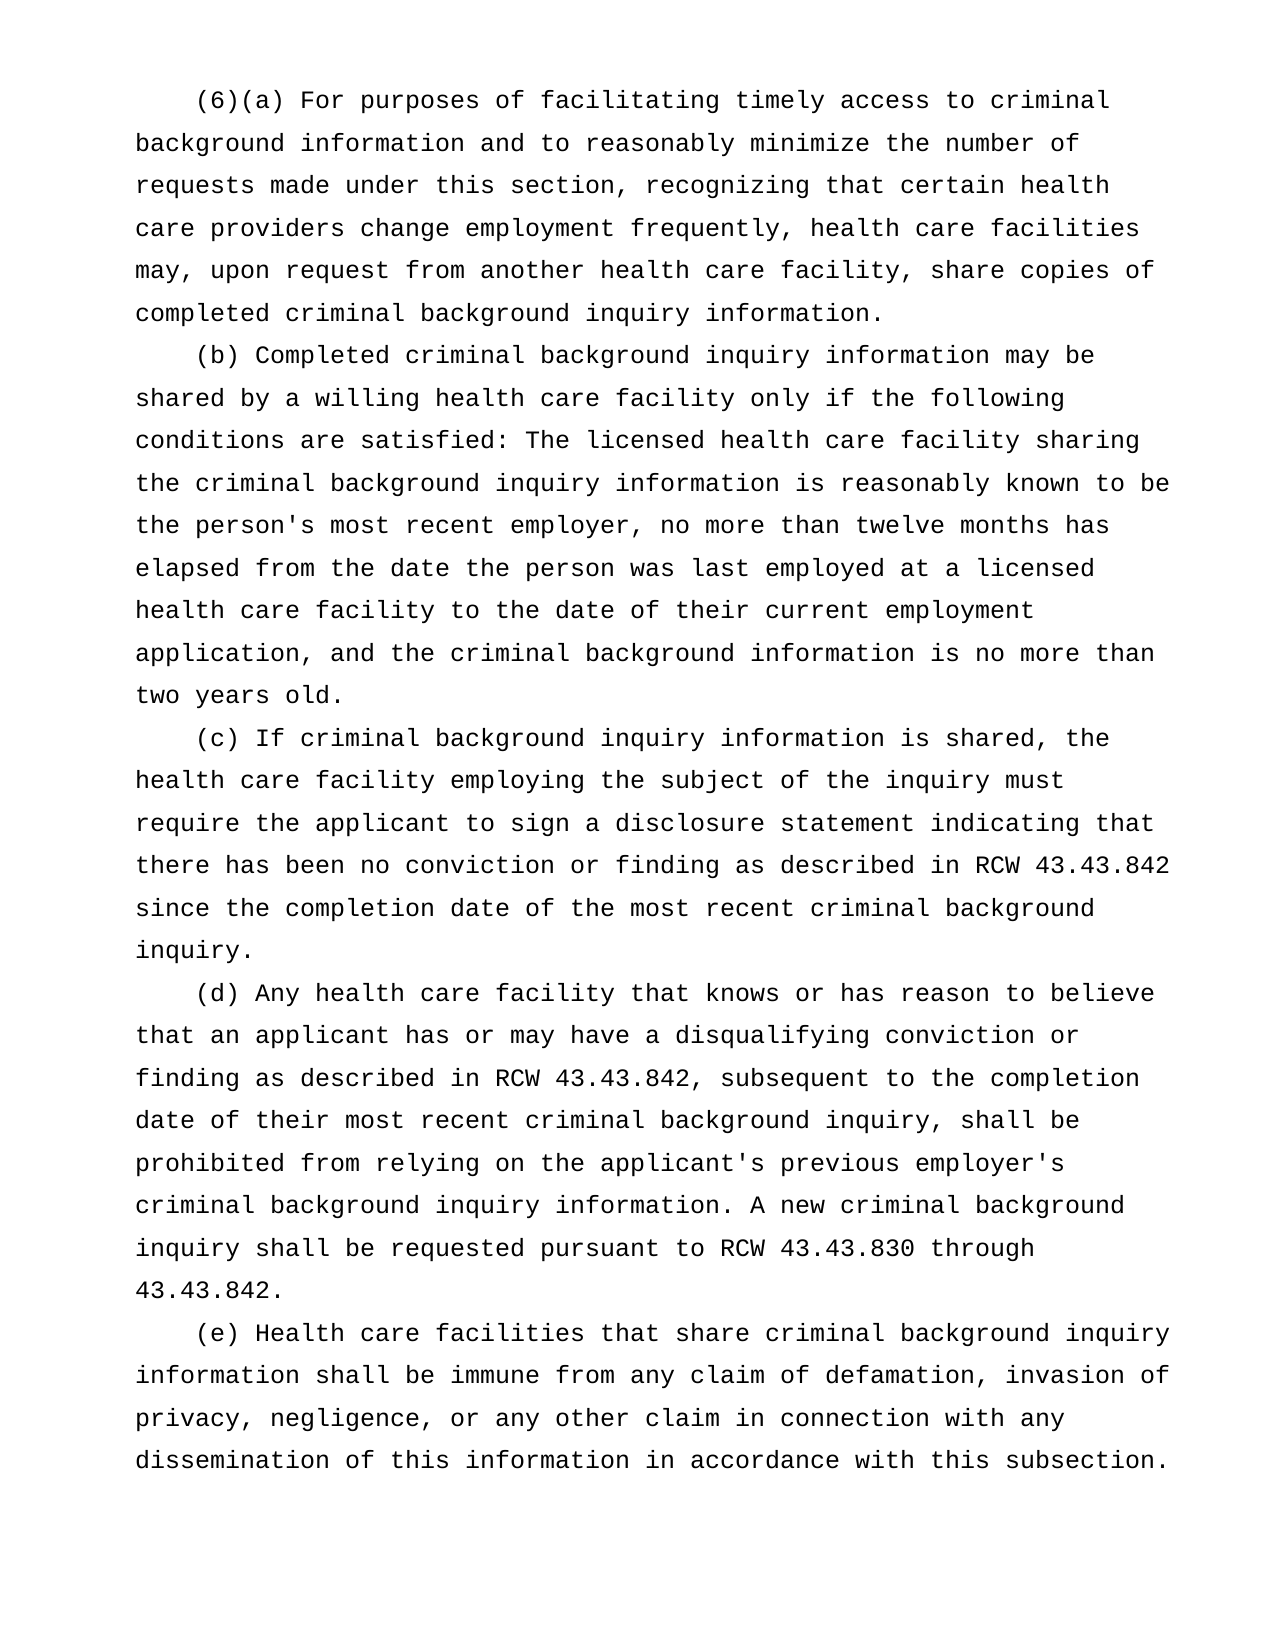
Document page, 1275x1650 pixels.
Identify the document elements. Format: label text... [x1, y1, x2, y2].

text (6)(a) For purposes of facilitating timely access to criminal background information and to reasonably minimize the number of requests made under this section, recognizing that certain health care providers change employment frequently, health care facilities may, upon request from another health care facility, share copies of completed criminal background inquiry information. [135, 75, 1170, 330]
text (c) If criminal background inquiry information is shared, the health care facility employing the subject of the inquiry must require the applicant to sign a disclosure statement indicating that there has been no conviction or finding as described in RCW 43.43.842 since the completion date of the most recent criminal background inquiry. [135, 712, 1170, 967]
text (e) Health care facilities that share criminal background inquiry information shall be immune from any claim of defamation, invasion of privacy, negligence, or any other claim in connection with any dissemination of this information in accordance with this subsection. [135, 1307, 1170, 1477]
text (b) Completed criminal background inquiry information may be shared by a willing health care facility only if the following conditions are satisfied: The licensed health care facility sharing the criminal background inquiry information is reasonably known to be the person's most recent employer, no more than twelve months has elapsed from the date the person was last employed at a licensed health care facility to the date of their current employment application, and the criminal background information is no more than two years old. [135, 330, 1170, 712]
text (d) Any health care facility that knows or has reason to believe that an applicant has or may have a disqualifying conviction or finding as described in RCW 43.43.842, subsequent to the completion date of their most recent criminal background inquiry, shall be prohibited from relying on the applicant's previous employer's criminal background inquiry information. A new criminal background inquiry shall be requested pursuant to RCW 43.43.830 through 43.43.842. [135, 967, 1170, 1307]
